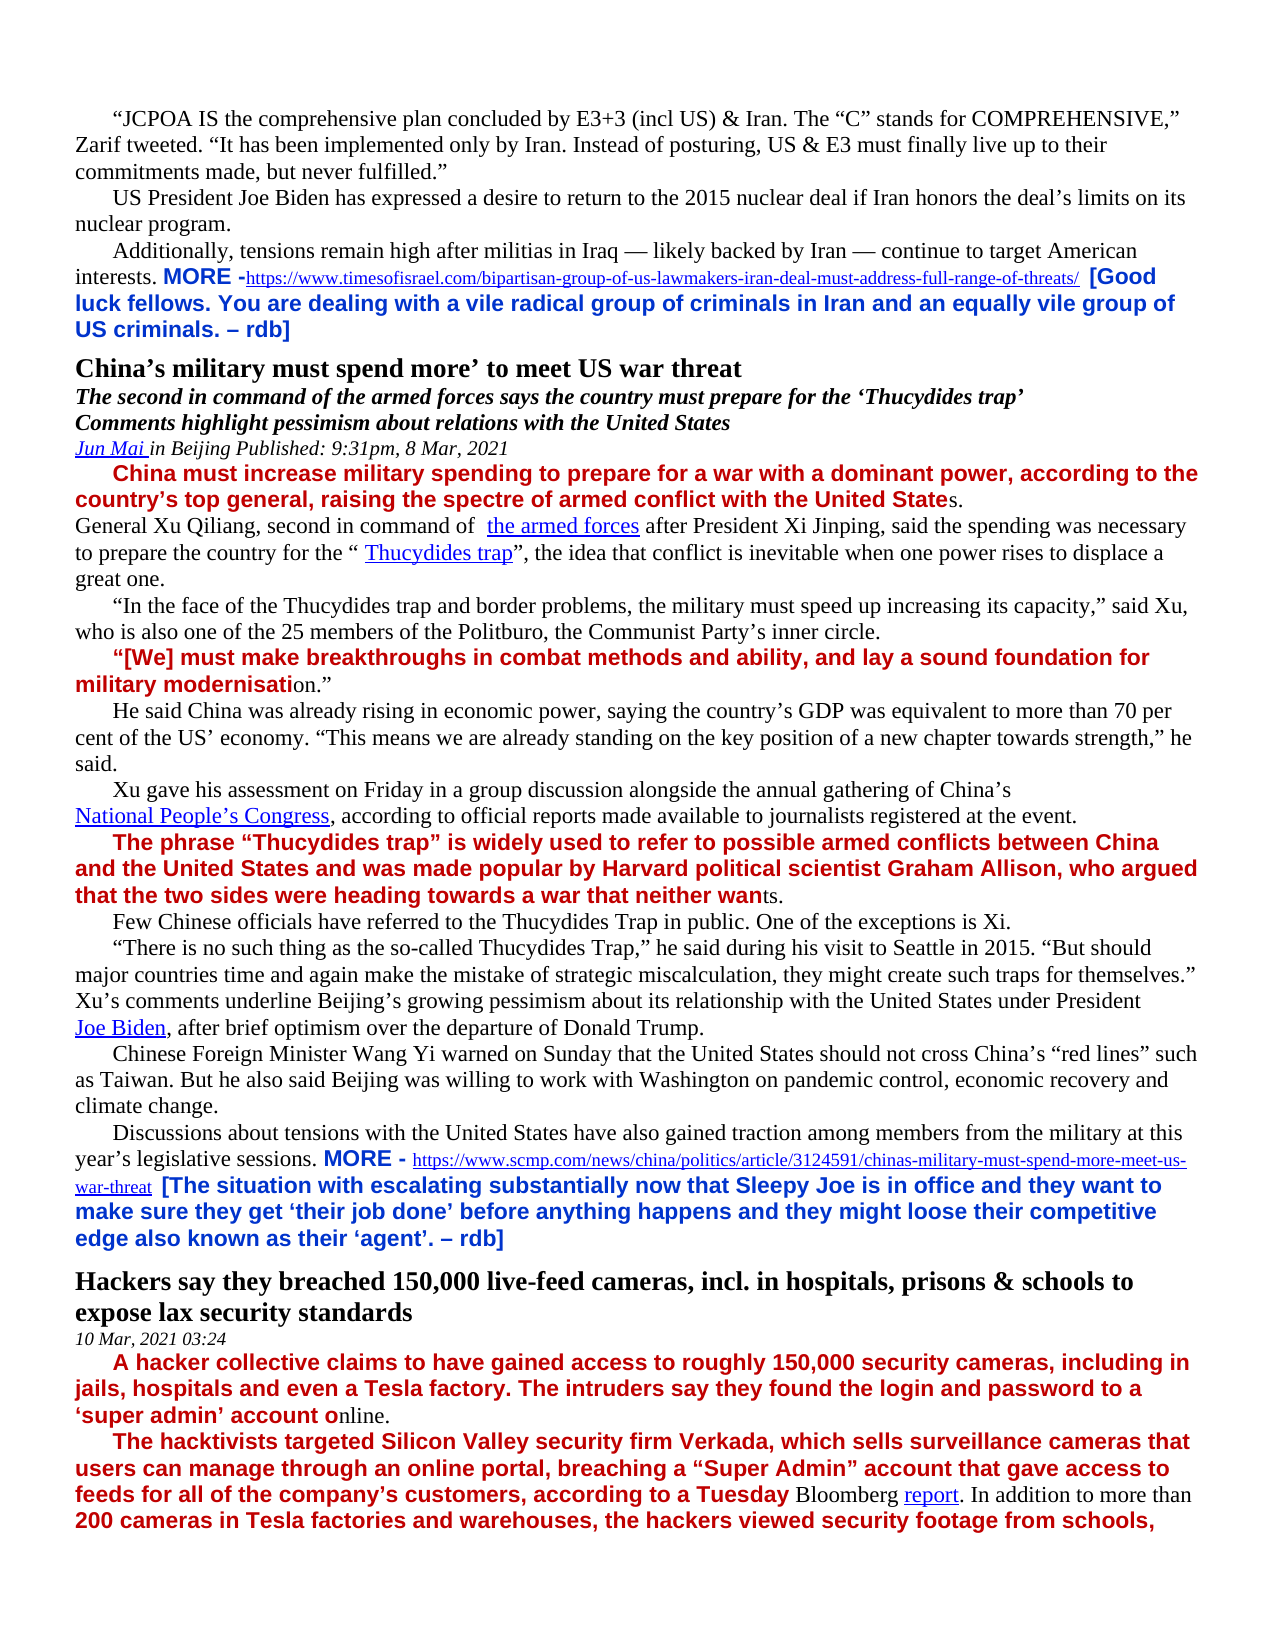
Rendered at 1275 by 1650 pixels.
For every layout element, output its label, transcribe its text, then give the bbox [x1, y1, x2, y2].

text Xu gave his assessment on Friday in a group discussion alongside the annual gathering of China’s [75, 776, 1200, 803]
text Hackers say they breached 150,000 live-feed cameras, incl. in hospitals, prisons & schools to expose lax security standards [75, 1265, 1200, 1327]
text Xu’s comments underline Beijing’s growing pessimism about its relationship with the United States under President [75, 987, 1200, 1013]
text Chinese Foreign Minister Wang Yi warned on Sunday that the United States should not cross China’s “red lines” such as Taiwan. But he also said Beijing was willing to work with Washington on pandemic control, economic recovery and climate change. [75, 1040, 1200, 1119]
text 10 Mar, 2021 03:24 [75, 1327, 1200, 1349]
text A hacker collective claims to have gained access to roughly 150,000 security cameras, including in jails, hospitals and even a Tesla factory. The intruders say they found the login and password to a ‘super admin’ account online. [75, 1349, 1200, 1428]
text US President Joe Biden has expressed a desire to return to the 2015 nuclear deal if Iran honors the deal’s limits on its nuclear program. [75, 184, 1200, 237]
text “[We] must make breakthroughs in combat methods and ability, and lay a sound foundation for military modernisation.” [75, 644, 1200, 697]
text The second in command of the armed forces says the country must prepare for the ‘Thucydides trap’ [75, 383, 1200, 409]
text Discussions about tensions with the United States have also gained traction among members from the military at this year’s legislative sessions. MORE - https://www.scmp.com/news/china/politics/article/3124591/chinas-military-must-spend-more-meet-us-war-threat [The situation with escalating substantially now that Sleepy Joe is in office and they want to make sure they get ‘their job done’ before anything happens and they might loose their competitive edge also known as their ‘agent’. – rdb] [75, 1119, 1200, 1251]
text He said China was already rising in economic power, saying the country’s GDP was equivalent to more than 70 per cent of the US’ economy. “This means we are already standing on the key position of a new chapter towards strength,” he said. [75, 697, 1200, 776]
text Additionally, tensions remain high after militias in Iraq — likely backed by Iran — continue to target American interests. MORE -https://www.timesofisrael.com/bipartisan-group-of-us-lawmakers-iran-deal-must-address-full-range-of-threats/ [Good luck fellows. You are dealing with a vile radical group of criminals in Iran and an equally vile group of US criminals. – rdb] [75, 237, 1200, 342]
text China’s military must spend more’ to meet US war threat [75, 352, 1200, 383]
text Jun Mai in Beijing Published: 9:31pm, 8 Mar, 2021 [75, 436, 1200, 460]
text “In the face of the Thucydides trap and border problems, the military must speed up increasing its capacity,” said Xu, who is also one of the 25 members of the Politburo, the Communist Party’s inner circle. [75, 592, 1200, 644]
text Few Chinese officials have referred to the Thucydides Trap in public. One of the exceptions is Xi. [75, 908, 1200, 934]
text General Xu Qiliang, second in command of the armed forces after President Xi Jinping, said the spending was necessary to prepare the country for the “ Thucydides trap”, the idea that conflict is inevitable when one power rises to displace a great one. [75, 513, 1200, 592]
text “JCPOA IS the comprehensive plan concluded by E3+3 (incl US) & Iran. The “C” stands for COMPREHENSIVE,” Zarif tweeted. “It has been implemented only by Iran. Instead of posturing, US & E3 must finally live up to their commitments made, but never fulfilled.” [75, 105, 1200, 184]
text China must increase military spending to prepare for a war with a dominant power, according to the country’s top general, raising the spectre of armed conflict with the United States. [75, 460, 1200, 513]
text Joe Biden, after brief optimism over the departure of Donald Trump. [75, 1013, 1200, 1040]
text National People’s Congress, according to official reports made available to journalists registered at the event. [75, 803, 1200, 829]
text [75, 1428, 1200, 1534]
text Comments highlight pessimism about relations with the United States [75, 409, 1200, 436]
text The phrase “Thucydides trap” is widely used to refer to possible armed conflicts between China and the United States and was made popular by Harvard political scientist Graham Allison, who argued that the two sides were heading towards a war that neither wants. [75, 829, 1200, 908]
text “There is no such thing as the so-called Thucydides Trap,” he said during his visit to Seattle in 2015. “But should major countries time and again make the mistake of strategic miscalculation, they might create such traps for themselves.” [75, 934, 1200, 987]
